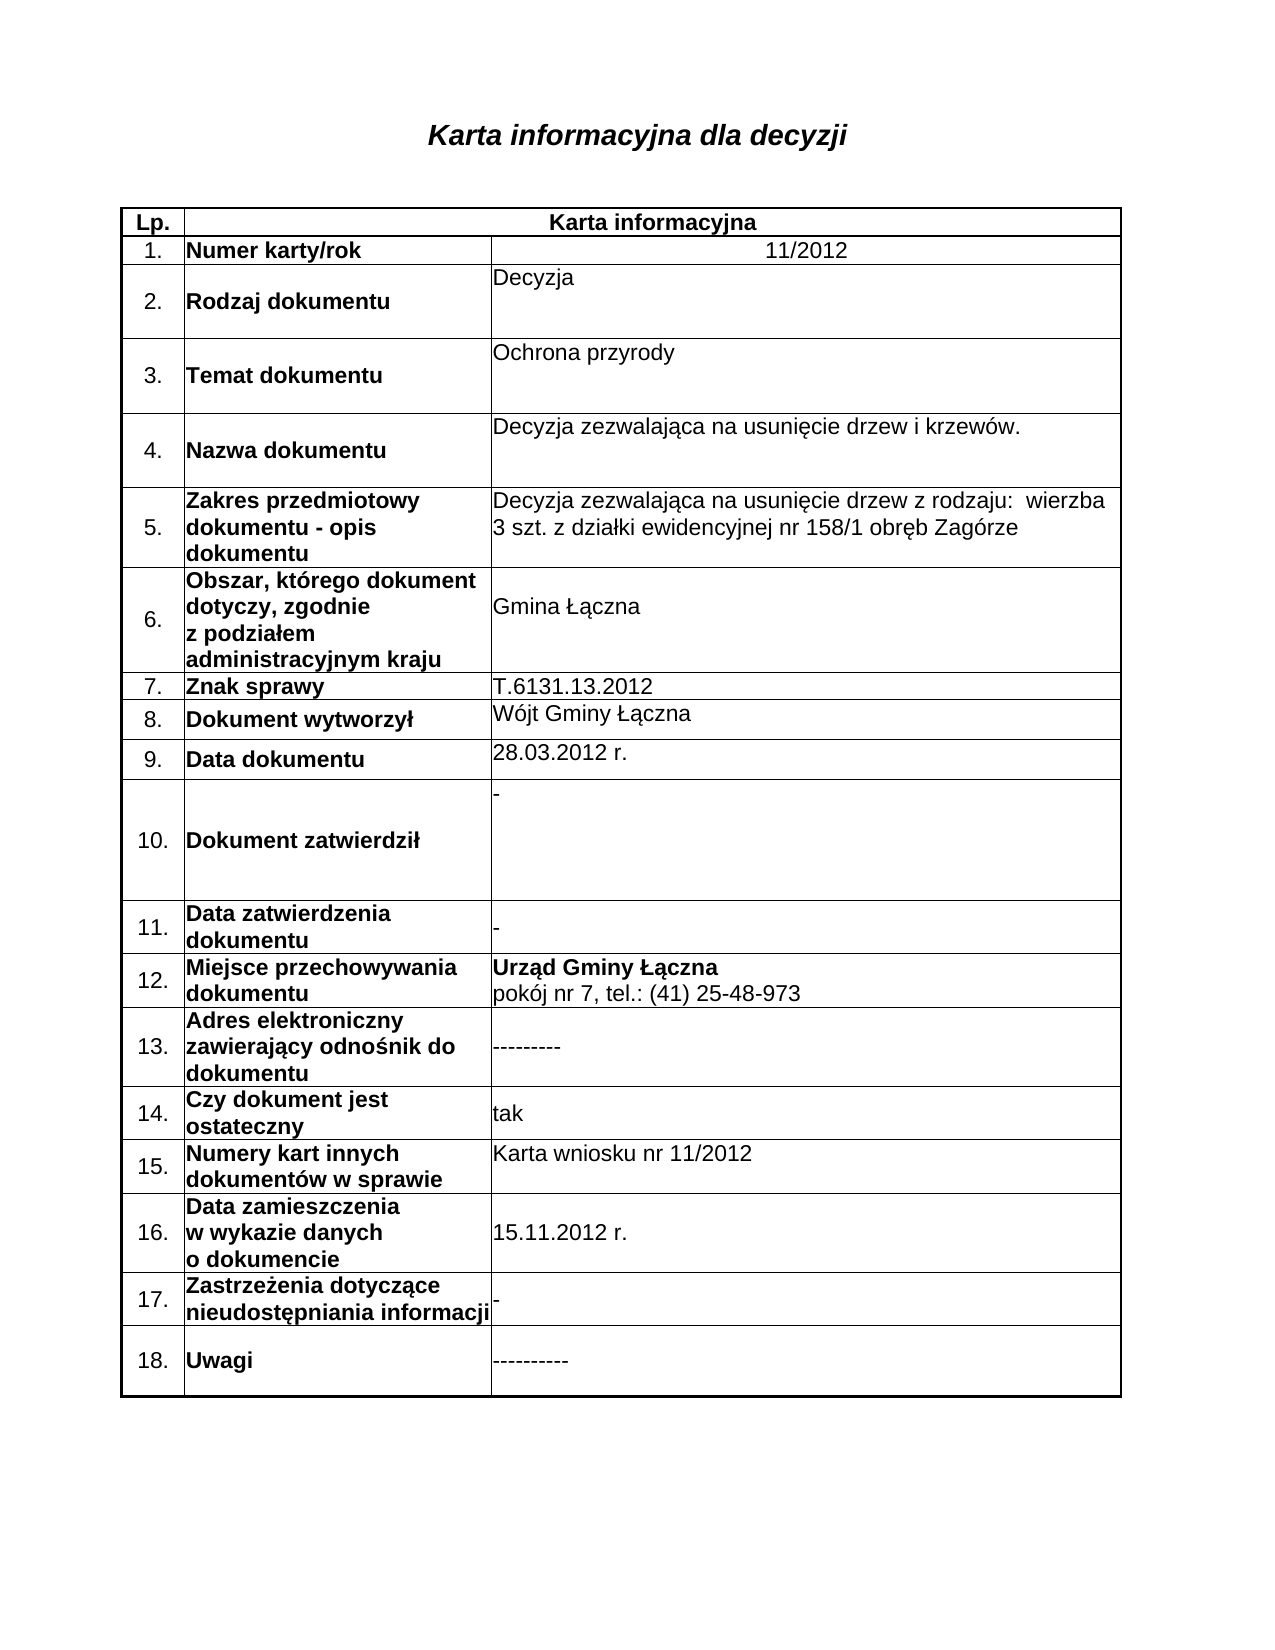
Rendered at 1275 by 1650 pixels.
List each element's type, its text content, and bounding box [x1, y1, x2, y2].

table_cell Gmina Łączna [492, 568, 1120, 672]
table_cell - [492, 1273, 1120, 1325]
table_cell Temat dokumentu [185, 339, 491, 412]
table_cell 15.11.2012 r. [492, 1194, 1120, 1272]
table_cell Decyzja zezwalająca na usunięcie drzew i krzewów. [492, 414, 1120, 487]
table_cell 16. [123, 1194, 184, 1272]
table_cell 15. [123, 1140, 184, 1192]
table_cell Wójt Gminy Łączna [492, 700, 1120, 738]
table_cell T.6131.13.2012 [492, 673, 1120, 699]
table_cell ---------- [492, 1326, 1120, 1395]
table_cell 10. [123, 780, 184, 900]
table_cell tak [492, 1087, 1120, 1139]
table_cell 11. [123, 901, 184, 953]
table_cell 12. [123, 954, 184, 1006]
table_cell Karta wniosku nr 11/2012 [492, 1140, 1120, 1192]
table_cell 9. [123, 740, 184, 779]
table_cell Adres elektroniczny zawierający odnośnik do dokumentu [185, 1008, 491, 1086]
table_cell Decyzja zezwalająca na usunięcie drzew z rodzaju: wierzba 3 szt. z działki ewidencyjnej nr 158/1 obręb Zagórze [492, 488, 1120, 566]
table_cell Obszar, którego dokument dotyczy, zgodnie z podziałem administracyjnym kraju [185, 568, 491, 672]
table_cell Znak sprawy [185, 673, 491, 699]
table_cell Czy dokument jest ostateczny [185, 1087, 491, 1139]
table_cell Rodzaj dokumentu [185, 265, 491, 338]
table_cell 11/2012 [492, 237, 1120, 264]
table_cell 5. [123, 488, 184, 566]
text Karta informacyjna dla decyzji [118, 118, 1157, 152]
table_cell 1. [123, 237, 184, 264]
table_cell Dokument wytworzył [185, 700, 491, 738]
table_cell Numer karty/rok [185, 237, 491, 264]
table_cell Decyzja [492, 265, 1120, 338]
table_cell Data zatwierdzenia dokumentu [185, 901, 491, 953]
table_cell - [492, 901, 1120, 953]
table_cell 8. [123, 700, 184, 738]
table_cell 6. [123, 568, 184, 672]
table_header Lp. [123, 209, 184, 235]
table_header Karta informacyjna [185, 209, 1120, 235]
table_cell Nazwa dokumentu [185, 414, 491, 487]
table_cell 17. [123, 1273, 184, 1325]
table_cell Zakres przedmiotowy dokumentu - opis dokumentu [185, 488, 491, 566]
table_cell Urząd Gminy Łączna pokój nr 7, tel.: (41) 25-48-973 [492, 954, 1120, 1006]
table_cell Dokument zatwierdził [185, 780, 491, 900]
table_cell Miejsce przechowywania dokumentu [185, 954, 491, 1006]
table_cell 2. [123, 265, 184, 338]
table_cell 4. [123, 414, 184, 487]
table_cell 18. [123, 1326, 184, 1395]
table_cell 7. [123, 673, 184, 699]
table_cell Uwagi [185, 1326, 491, 1395]
table_cell 28.03.2012 r. [492, 740, 1120, 779]
table_cell --------- [492, 1008, 1120, 1086]
table_cell Data dokumentu [185, 740, 491, 779]
table_cell Zastrzeżenia dotyczące nieudostępniania informacji [185, 1273, 491, 1325]
table_cell 3. [123, 339, 184, 412]
table_cell - [492, 780, 1120, 900]
table_cell Ochrona przyrody [492, 339, 1120, 412]
table_cell Numery kart innych dokumentów w sprawie [185, 1140, 491, 1192]
table_cell 14. [123, 1087, 184, 1139]
table_cell Data zamieszczenia w wykazie danych o dokumencie [185, 1194, 491, 1272]
table_cell 13. [123, 1008, 184, 1086]
